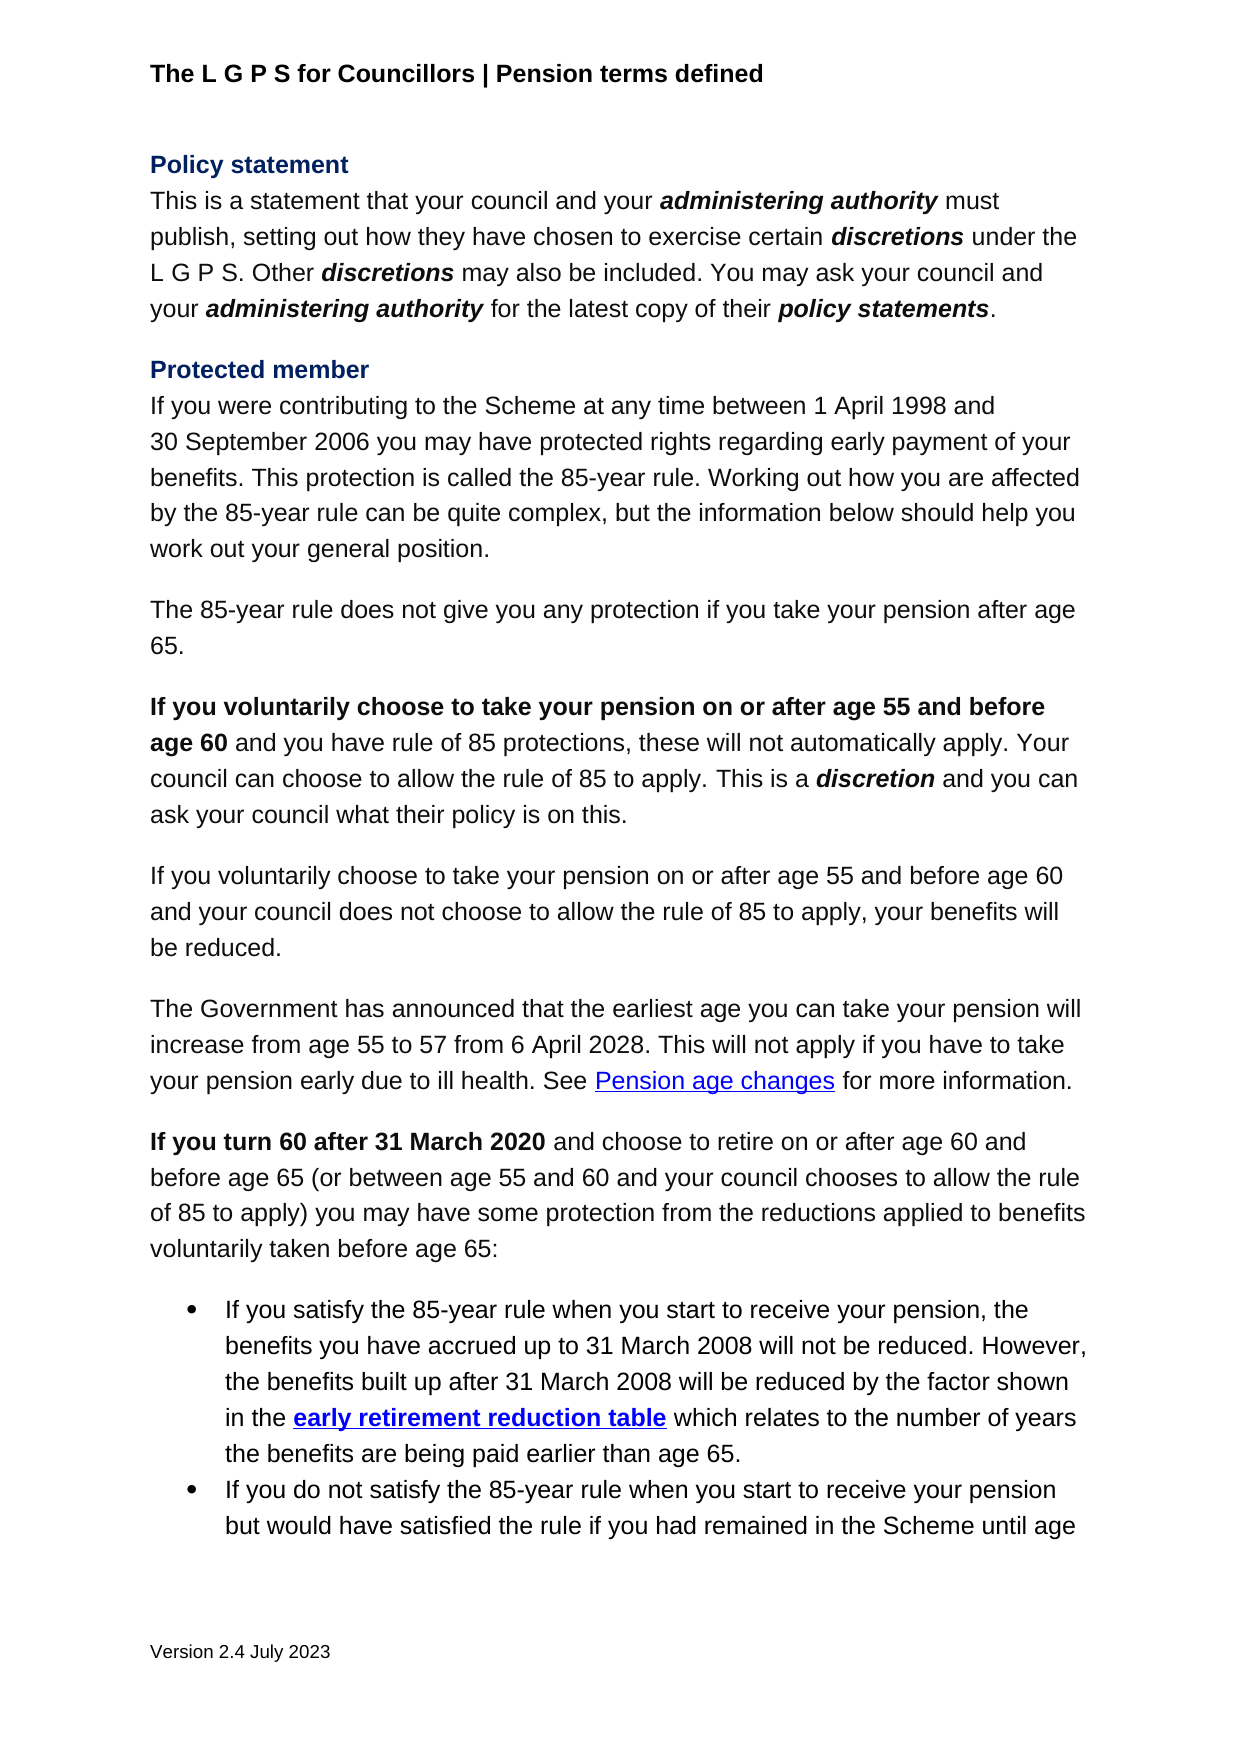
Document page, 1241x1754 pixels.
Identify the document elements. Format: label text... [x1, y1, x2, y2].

text If you were contributing to the Scheme at any time between 1 April 1998 and 30 September 2006 you may have protected rights regarding early payment of your benefits. This protection is called the 85-year rule. Working out how you are affected by the 85-year rule can be quite complex, but the information below should help you work out your general position. [150, 391, 1090, 563]
subtitle Protected member [150, 355, 1090, 383]
list If you satisfy the 85-year rule when you start to receive your pension, the benefits you have accrued up to 31 March 2008 will not be reduced. However, the benefits built up after 31 March 2008 will be reduced by the factor shown in the early retirement reduction table which relates to the number of years the benefits are being paid earlier than age 65. [187, 1295, 1090, 1468]
text The 85-year rule does not give you any protection if you take your pension after age 65. [150, 595, 1090, 660]
text If you voluntarily choose to take your pension on or after age 55 and before age 60 and your council does not choose to allow the rule of 85 to apply, your benefits will be reduced. [150, 861, 1090, 962]
text The Government has announced that the earliest age you can take your pension will increase from age 55 to 57 from 6 April 2028. This will not apply if you have to take your pension early due to ill health. See Pension age changes for more information. [150, 994, 1090, 1094]
text If you voluntarily choose to take your pension on or after age 55 and before age 60 and you have rule of 85 protections, these will not automatically apply. Your council can choose to allow the rule of 85 to apply. This is a discretion and you can ask your council what their policy is on this. [150, 692, 1090, 829]
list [187, 1475, 1090, 1540]
subtitle Policy statement [150, 150, 1090, 179]
text If you turn 60 after 31 March 2020 and choose to retire on or after age 60 and before age 65 (or between age 55 and 60 and your council chooses to allow the rule of 85 to apply) you may have some protection from the reductions applied to benefits voluntarily taken before age 65: [150, 1127, 1090, 1263]
text This is a statement that your council and your administering authority must publish, setting out how they have chosen to exercise certain discretions under the L G P S. Other discretions may also be included. You may ask your council and your administering authority for the latest copy of their policy statements. [150, 186, 1090, 322]
